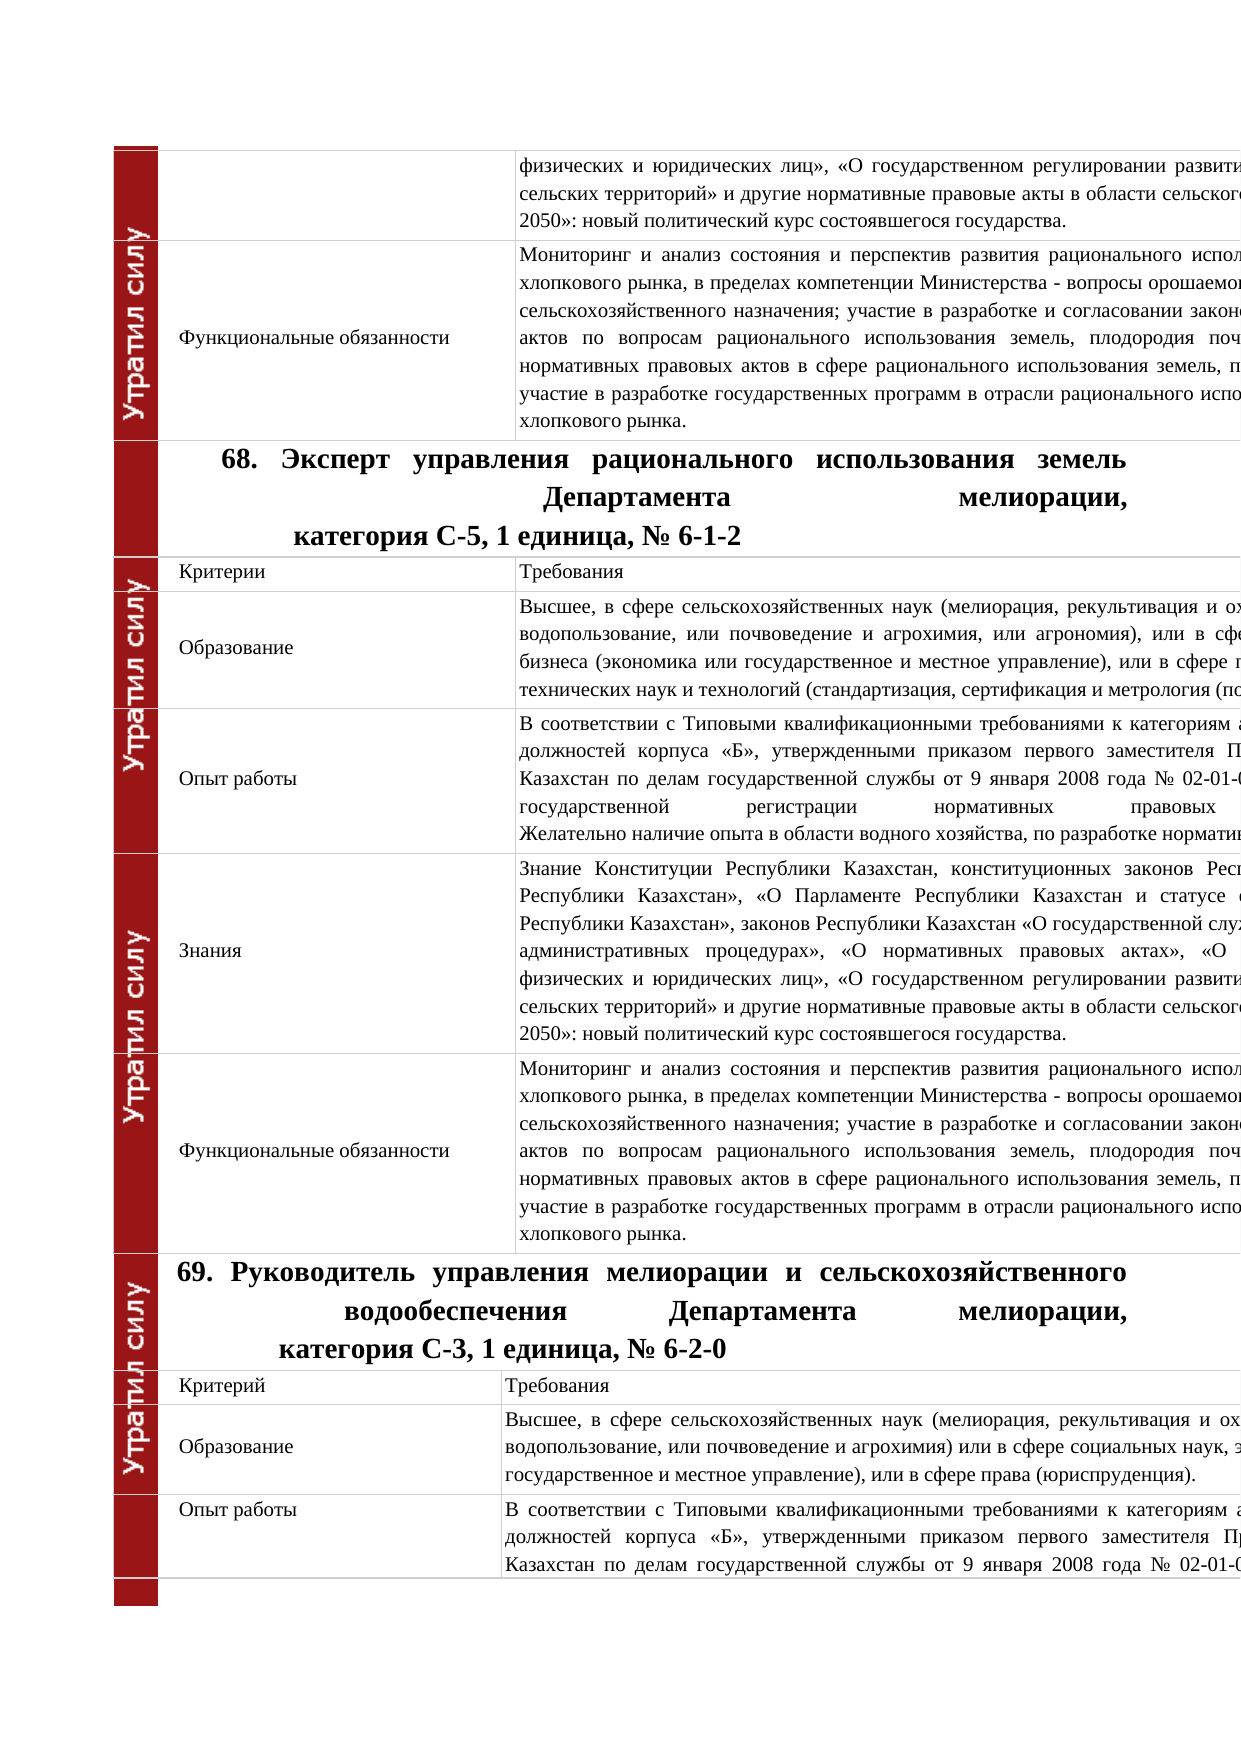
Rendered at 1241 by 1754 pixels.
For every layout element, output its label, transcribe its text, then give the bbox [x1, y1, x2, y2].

table_cell Опыт работы [114, 709, 515, 853]
table_header Требования [502, 1371, 1240, 1404]
table_header Требования [516, 558, 1240, 591]
picture [114, 146, 158, 150]
table_cell Образование [114, 592, 515, 708]
table_cell Мониторинг и анализ состояния и перспектив развития рационального использования земель, плодородия почв, хлопкового рынка, в пределах компетенции Министерства - вопросы орошаемого земледелия и земельных ресурсов сельскохозяйственного назначения; участие в разработке и согласовании законопроектов и нормативных правовых актов по вопросам рационального использования земель, плодородия почв, хлопкового рынка; мониторинг нормативных правовых актов в сфере рационального использования земель, плодородия почв, хлопкового рынка; участие в разработке государственных программ в отрасли рационального использования земель, плодородия почв, хлопкового рынка. [516, 1054, 1240, 1253]
table_cell Образование [114, 1405, 501, 1494]
picture [114, 551, 158, 556]
table_cell Опыт работы [114, 1495, 501, 1577]
table_header Критерий [114, 1371, 501, 1404]
text 68. Эксперт управления рационального использования земель Департамента мелиорации, категория С-5, 1 единица, № 6-1-2 [112, 441, 1128, 551]
picture [114, 1365, 158, 1370]
picture [114, 1579, 158, 1606]
table_header Критерии [114, 558, 515, 591]
table_cell Высшее, в сфере сельскохозяйственных наук (мелиорация, рекультивация и охрана земель или водные ресурсы и водопользование, или почвоведение и агрохимия, или агрономия), или в сфере социальных наук, экономики и бизнеса (экономика или государственное и местное управление), или в сфере права (юриспруденция), или в сфере технических наук и технологий (стандартизация, сертификация и метрология (по отраслям) или биотехнология). [516, 592, 1240, 708]
table_cell Высшее, в сфере сельскохозяйственных наук (мелиорация, рекультивация и охрана земель или водные ресурсы и водопользование, или почвоведение и агрохимия) или в сфере социальных наук, экономики и бизнеса (экономика или государственное и местное управление), или в сфере права (юриспруденция). [502, 1405, 1240, 1494]
table_cell Мониторинг и анализ состояния и перспектив развития рационального использования земель, плодородия почв, хлопкового рынка, в пределах компетенции Министерства - вопросы орошаемого земледелия и земельных ресурсов сельскохозяйственного назначения; участие в разработке и согласовании законопроектов и нормативных правовых актов по вопросам рационального использования земель, плодородия почв, хлопкового рынка; мониторинг нормативных правовых актов в сфере рационального использования земель, плодородия почв, хлопкового рынка; участие в разработке государственных программ в отрасли рационального использования земель, плодородия почв, хлопкового рынка. [516, 241, 1240, 439]
table_cell Функциональные обязанности [114, 241, 515, 439]
table_cell Знания [114, 854, 515, 1053]
table_cell Функциональные обязанности [114, 1054, 515, 1253]
table_cell Знания [114, 151, 515, 239]
text 69. Руководитель управления мелиорации и сельскохозяйственного водообеспечения Департамента мелиорации, категория С-3, 1 единица, № 6-2-0 [112, 1254, 1128, 1365]
